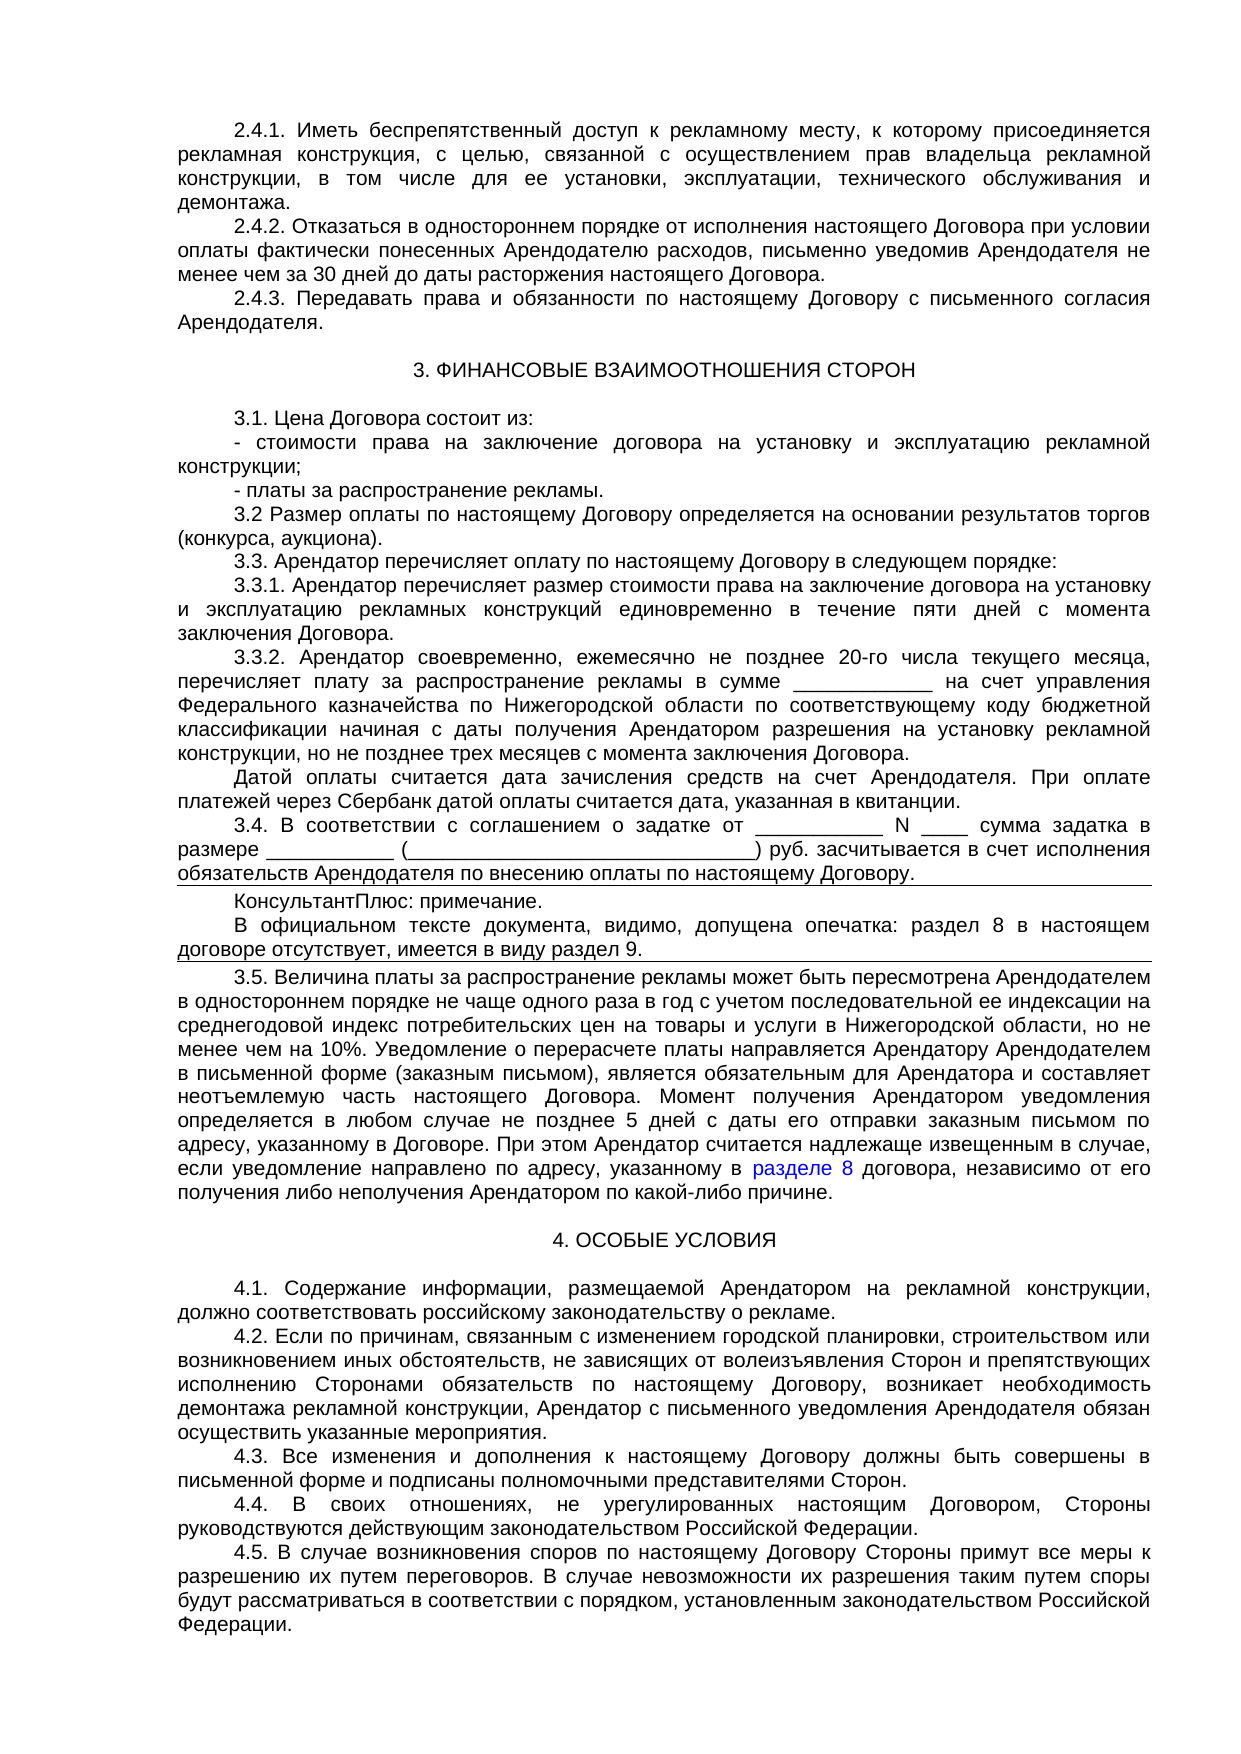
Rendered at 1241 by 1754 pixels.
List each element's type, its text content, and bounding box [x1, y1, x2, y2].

text 2.4.1. Иметь беспрепятственный доступ к рекламному месту, к которому присоединяется рекламная конструкция, с целью, связанной с осуществлением прав владельца рекламной конструкции, в том числе для ее установки, эксплуатации, технического обслуживания и демонтажа. [177, 118, 1152, 214]
text 2.4.3. Передавать права и обязанности по настоящему Договору с письменного согласия Арендодателя. [177, 286, 1152, 334]
text - платы за распространение рекламы. [177, 477, 1152, 501]
text 3.3. Арендатор перечисляет оплату по настоящему Договору в следующем порядке: [177, 549, 1152, 573]
text 4.2. Если по причинам, связанным с изменением городской планировки, строительством или возникновением иных обстоятельств, не зависящих от волеизъявления Сторон и препятствующих исполнению Сторонами обязательств по настоящему Договору, возникает необходимость демонтажа рекламной конструкции, Арендатор с письменного уведомления Арендодателя обязан осуществить указанные мероприятия. [177, 1324, 1152, 1444]
text В официальном тексте документа, видимо, допущена опечатка: раздел 8 в настоящем договоре отсутствует, имеется в виду раздел 9. [177, 913, 1152, 961]
text 3.5. Величина платы за распространение рекламы может быть пересмотрена Арендодателем в одностороннем порядке не чаще одного раза в год с учетом последовательной ее индексации на среднегодовой индекс потребительских цен на товары и услуги в Нижегородской области, но не менее чем на 10%. Уведомление о перерасчете платы направляется Арендатору Арендодателем в письменной форме (заказным письмом), является обязательным для Арендатора и составляет неотъемлемую часть настоящего Договора. Момент получения Арендатором уведомления определяется в любом случае не позднее 5 дней с даты его отправки заказным письмом по адресу, указанному в Договоре. При этом Арендатор считается надлежаще извещенным в случае, если уведомление направлено по адресу, указанному в разделе 8 договора, независимо от его получения либо неполучения Арендатором по какой-либо причине. [177, 964, 1152, 1204]
text КонсультантПлюс: примечание. [177, 889, 1152, 913]
text 4.4. В своих отношениях, не урегулированных настоящим Договором, Стороны руководствуются действующим законодательством Российской Федерации. [177, 1492, 1152, 1539]
text 4.5. В случае возникновения споров по настоящему Договору Стороны примут все меры к разрешению их путем переговоров. В случае невозможности их разрешения таким путем споры будут рассматриваться в соответствии с порядком, установленным законодательством Российской Федерации. [177, 1539, 1152, 1635]
text Датой оплаты считается дата зачисления средств на счет Арендодателя. При оплате платежей через Сбербанк датой оплаты считается дата, указанная в квитанции. [177, 765, 1152, 813]
text 3.1. Цена Договора состоит из: [177, 406, 1152, 429]
text 3.3.1. Арендатор перечисляет размер стоимости права на заключение договора на установку и эксплуатацию рекламных конструкций единовременно в течение пяти дней с момента заключения Договора. [177, 573, 1152, 645]
text 4. ОСОБЫЕ УСЛОВИЯ [177, 1228, 1152, 1252]
text 3. ФИНАНСОВЫЕ ВЗАИМООТНОШЕНИЯ СТОРОН [177, 358, 1152, 382]
text 3.2 Размер оплаты по настоящему Договору определяется на основании результатов торгов (конкурса, аукциона). [177, 501, 1152, 549]
text 3.4. В соответствии с соглашением о задатке от ___________ N ____ сумма задатка в размере ___________ (______________________________) руб. засчитывается в счет исполнения обязательств Арендодателя по внесению оплаты по настоящему Договору. [177, 813, 1152, 885]
text 4.1. Содержание информации, размещаемой Арендатором на рекламной конструкции, должно соответствовать российскому законодательству о рекламе. [177, 1276, 1152, 1324]
text 3.3.2. Арендатор своевременно, ежемесячно не позднее 20-го числа текущего месяца, перечисляет плату за распространение рекламы в сумме ____________ на счет управления Федерального казначейства по Нижегородской области по соответствующему коду бюджетной классификации начиная с даты получения Арендатором разрешения на установку рекламной конструкции, но не позднее трех месяцев с момента заключения Договора. [177, 645, 1152, 765]
text 2.4.2. Отказаться в одностороннем порядке от исполнения настоящего Договора при условии оплаты фактически понесенных Арендодателю расходов, письменно уведомив Арендодателя не менее чем за 30 дней до даты расторжения настоящего Договора. [177, 214, 1152, 286]
text 4.3. Все изменения и дополнения к настоящему Договору должны быть совершены в письменной форме и подписаны полномочными представителями Сторон. [177, 1444, 1152, 1492]
text - стоимости права на заключение договора на установку и эксплуатацию рекламной конструкции; [177, 429, 1152, 477]
